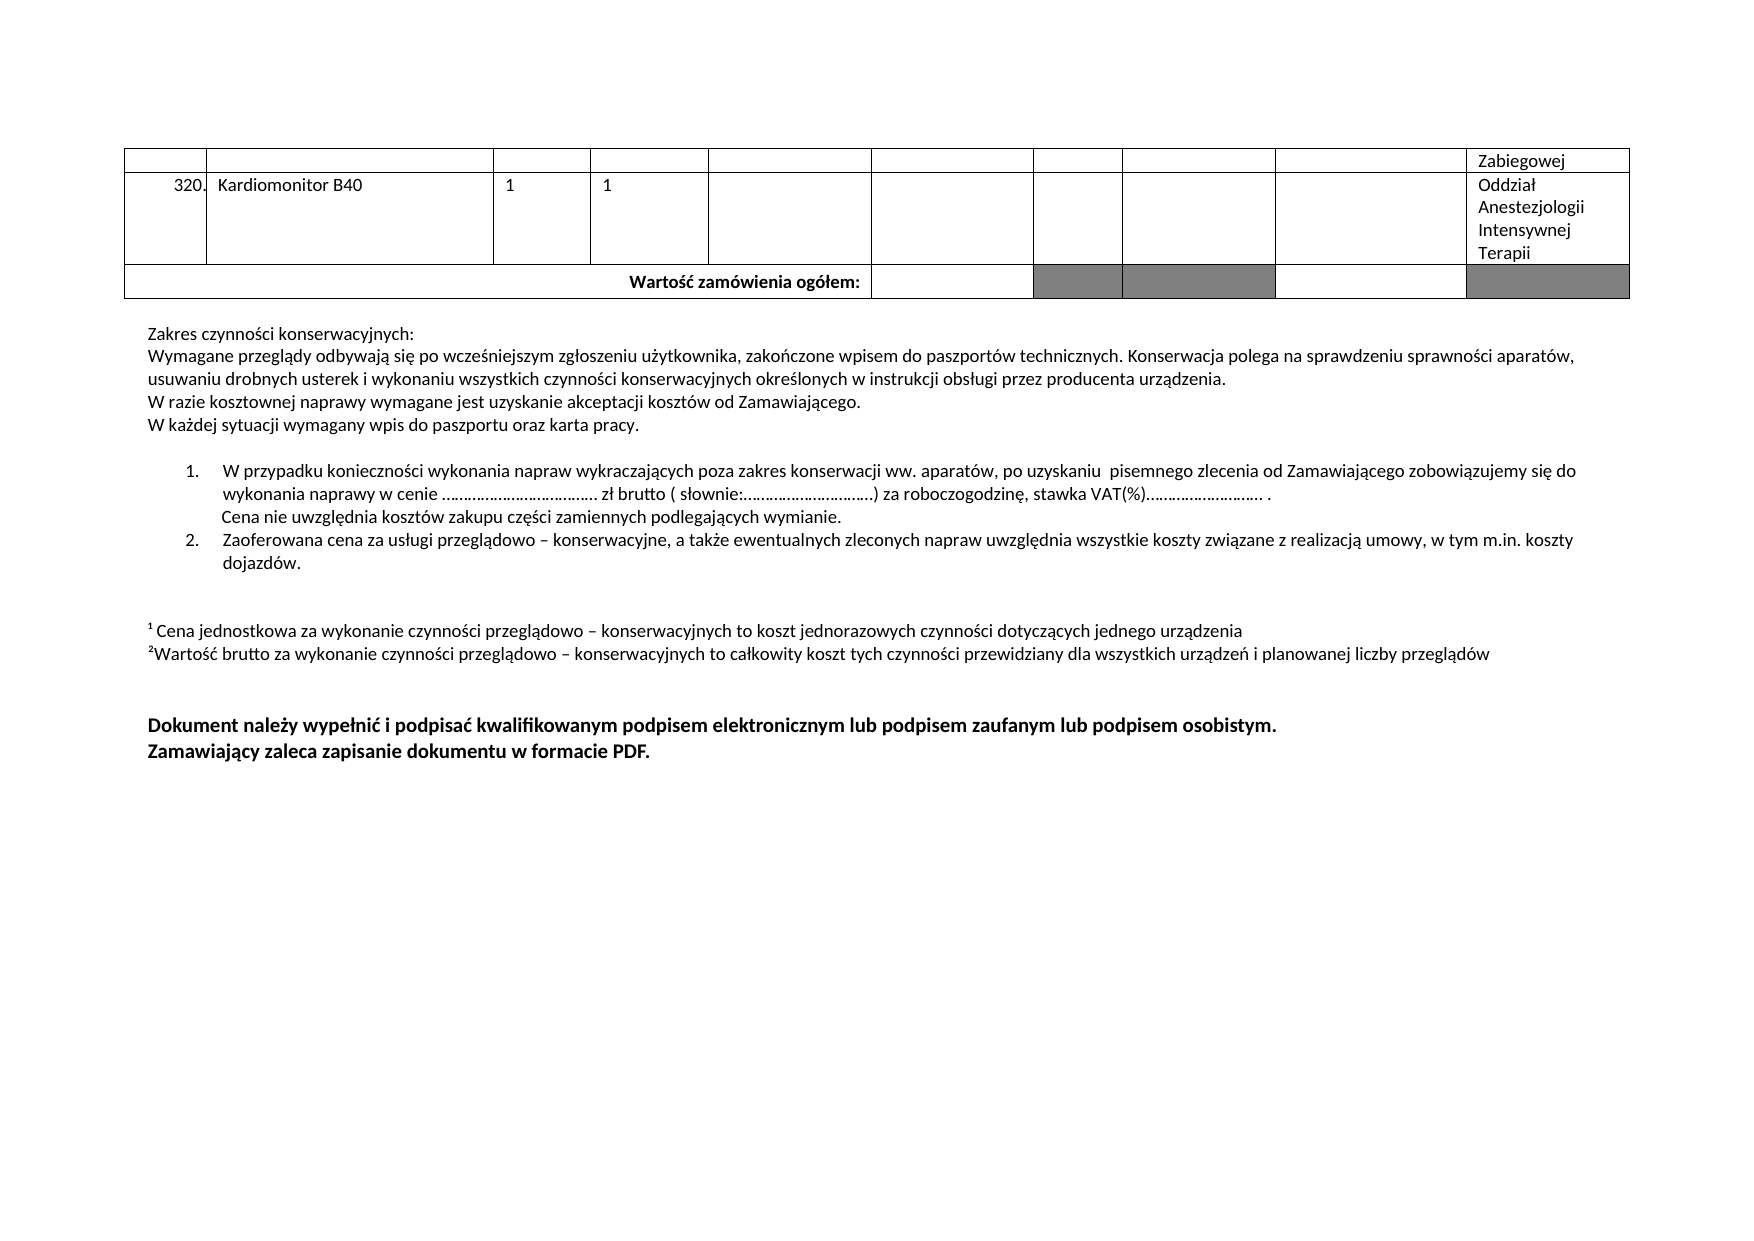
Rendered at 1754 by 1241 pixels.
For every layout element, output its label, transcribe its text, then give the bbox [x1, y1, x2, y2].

text Zamawiający zaleca zapisanie dokumentu w formacie PDF. [148, 738, 1606, 763]
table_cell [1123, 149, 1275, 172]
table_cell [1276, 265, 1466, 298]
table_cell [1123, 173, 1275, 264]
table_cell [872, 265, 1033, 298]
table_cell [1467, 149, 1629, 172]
text W razie kosztownej naprawy wymagane jest uzyskanie akceptacji kosztów od Zamawiającego. [148, 390, 1606, 413]
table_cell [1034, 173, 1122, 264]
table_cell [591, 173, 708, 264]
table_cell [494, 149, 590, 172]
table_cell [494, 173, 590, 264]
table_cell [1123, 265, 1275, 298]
list Zaoferowana cena za usługi przeglądowo – konserwacyjne, a także ewentualnych zleconych napraw uwzględnia wszystkie koszty związane z realizacją umowy, w tym m.in. koszty dojazdów. [185, 528, 1606, 574]
list Cena nie uwzględnia kosztów zakupu części zamiennych podlegających wymianie. [221, 505, 1606, 528]
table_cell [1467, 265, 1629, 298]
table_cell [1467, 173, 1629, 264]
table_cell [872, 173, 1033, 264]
text Dokument należy wypełnić i podpisać kwalifikowanym podpisem elektronicznym lub podpisem zaufanym lub podpisem osobistym. [148, 713, 1606, 738]
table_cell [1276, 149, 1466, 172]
list W przypadku konieczności wykonania napraw wykraczających poza zakres konserwacji ww. aparatów, po uzyskaniu pisemnego zlecenia od Zamawiającego zobowiązujemy się do wykonania naprawy w cenie ……………………………… zł brutto ( słownie:…………………………) za roboczogodzinę, stawka VAT(%)……………………… . [185, 459, 1606, 505]
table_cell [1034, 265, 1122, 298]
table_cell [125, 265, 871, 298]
text ¹ Cena jednostkowa za wykonanie czynności przeglądowo – konserwacyjnych to koszt jednorazowych czynności dotyczących jednego urządzenia [148, 619, 1606, 642]
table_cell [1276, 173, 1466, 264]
text W każdej sytuacji wymagany wpis do paszportu oraz karta pracy. [148, 413, 1606, 436]
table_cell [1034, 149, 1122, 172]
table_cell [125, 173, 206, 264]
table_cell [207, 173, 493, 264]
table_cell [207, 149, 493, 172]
text ²Wartość brutto za wykonanie czynności przeglądowo – konserwacyjnych to całkowity koszt tych czynności przewidziany dla wszystkich urządzeń i planowanej liczby przeglądów [148, 642, 1606, 665]
text Zakres czynności konserwacyjnych: [148, 322, 1606, 344]
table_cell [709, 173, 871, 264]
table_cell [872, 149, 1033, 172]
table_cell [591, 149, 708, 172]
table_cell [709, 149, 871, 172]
text Wymagane przeglądy odbywają się po wcześniejszym zgłoszeniu użytkownika, zakończone wpisem do paszportów technicznych. Konserwacja polega na sprawdzeniu sprawności aparatów, usuwaniu drobnych usterek i wykonaniu wszystkich czynności konserwacyjnych określonych w instrukcji obsługi przez producenta urządzenia. [148, 344, 1606, 390]
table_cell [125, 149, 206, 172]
